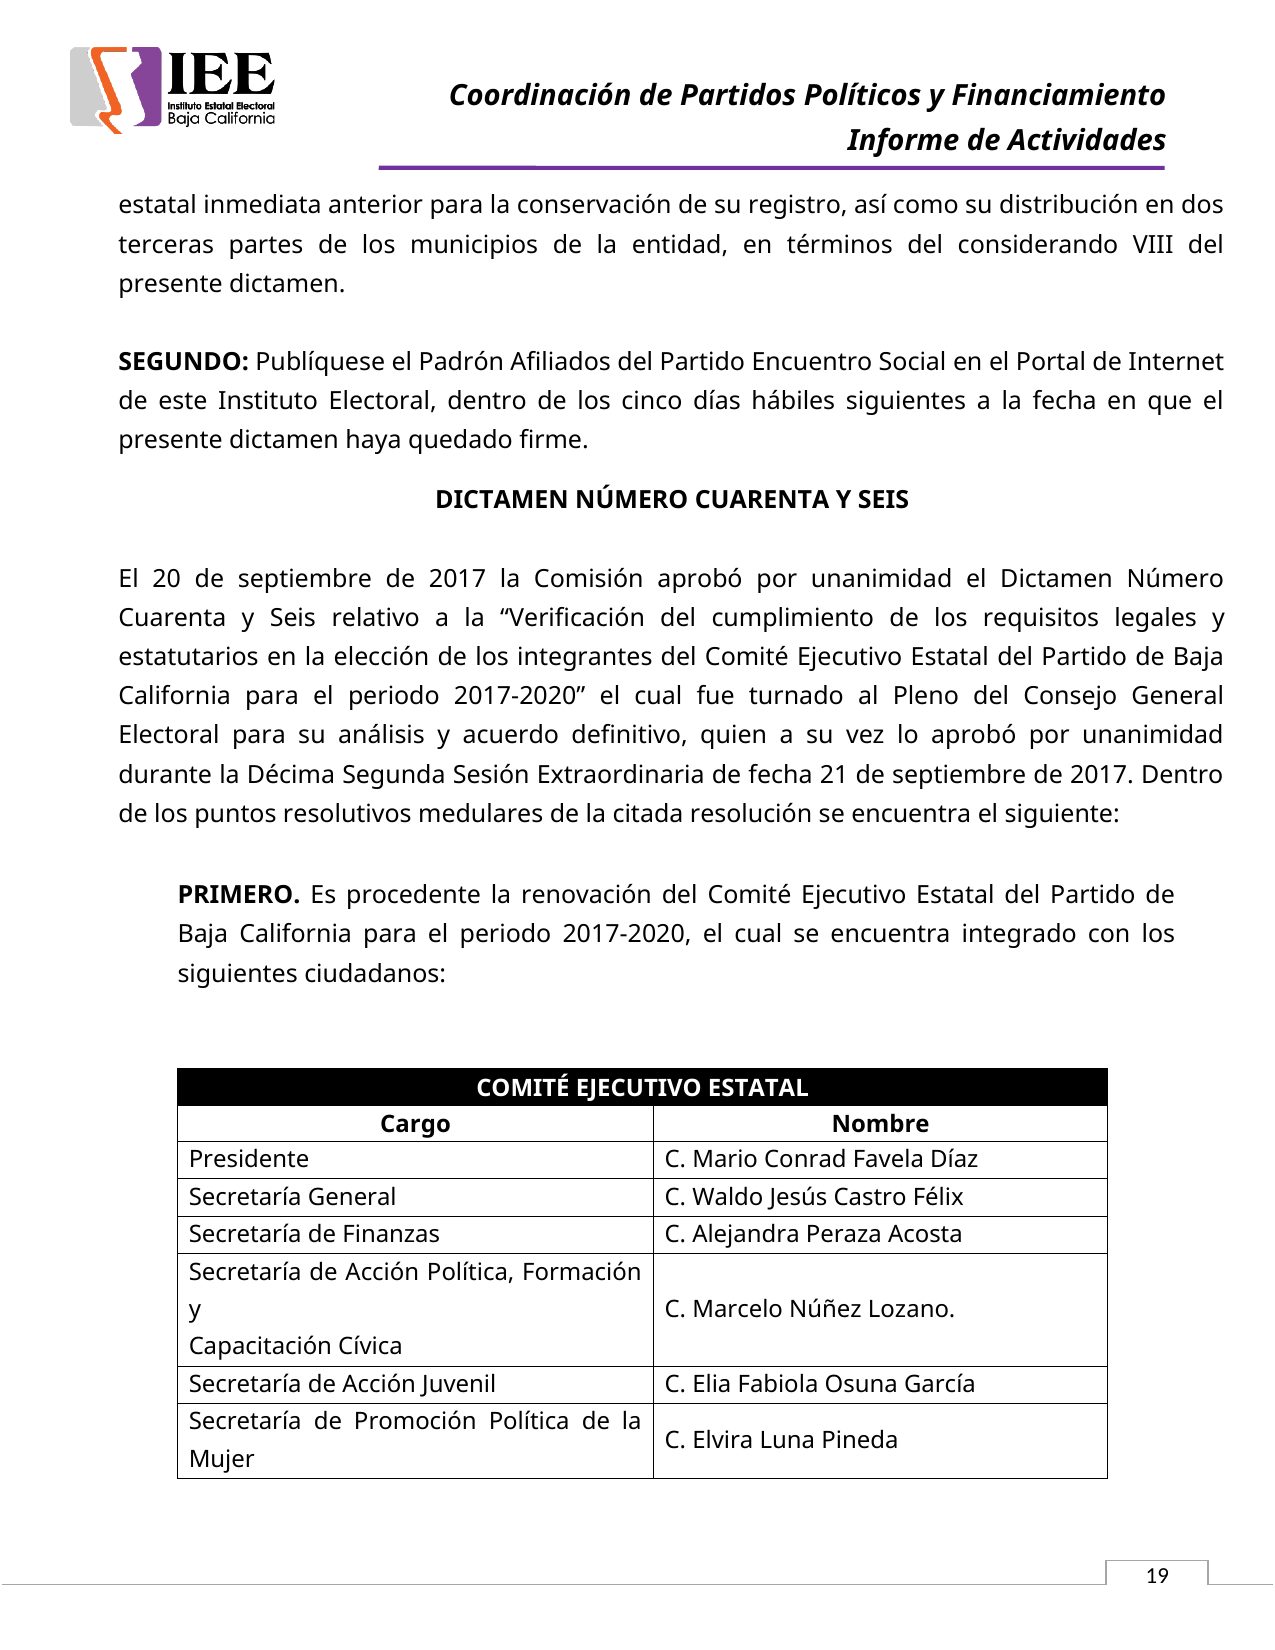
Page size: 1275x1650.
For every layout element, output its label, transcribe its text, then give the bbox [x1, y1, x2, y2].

table_header COMITÉ EJECUTIVO ESTATAL [178, 1069, 1107, 1105]
text DICTAMEN NÚMERO CUARENTA Y SEIS [118, 482, 1226, 516]
table_cell C. Marcelo Núñez Lozano. [654, 1254, 1107, 1366]
table_cell Secretaría de Promoción Política de la Mujer [178, 1404, 653, 1478]
table_cell C. Mario Conrad Favela Díaz [654, 1142, 1107, 1178]
text SEGUNDO: Publíquese el Padrón Afiliados del Partido Encuentro Social en el Portal de Internet de este Instituto Electoral, dentro de los cinco días hábiles siguientes a la fecha en que el presente dictamen haya quedado firme. [118, 344, 1226, 456]
table_cell Secretaría de Acción Política, Formación y Capacitación Cívica [178, 1254, 653, 1366]
table_cell Cargo [178, 1106, 653, 1141]
table_cell Secretaría de Finanzas [178, 1217, 653, 1253]
table_cell C. Elvira Luna Pineda [654, 1404, 1107, 1478]
text El 20 de septiembre de 2017 la Comisión aprobó por unanimidad el Dictamen Número Cuarenta y Seis relativo a la “Verificación del cumplimiento de los requisitos legales y estatutarios en la elección de los integrantes del Comité Ejecutivo Estatal del Partido de Baja California para el periodo 2017-2020” el cual fue turnado al Pleno del Consejo General Electoral para su análisis y acuerdo definitivo, quien a su vez lo aprobó por unanimidad durante la Décima Segunda Sesión Extraordinaria de fecha 21 de septiembre de 2017. Dentro de los puntos resolutivos medulares de la citada resolución se encuentra el siguiente: [118, 560, 1226, 829]
table_cell Presidente [178, 1142, 653, 1178]
picture [70, 47, 275, 134]
table_cell Secretaría de Acción Juvenil [178, 1367, 653, 1403]
table_cell C. Waldo Jesús Castro Félix [654, 1179, 1107, 1216]
list PRIMERO. Es procedente la renovación del Comité Ejecutivo Estatal del Partido de Baja California para el periodo 2017-2020, el cual se encuentra integrado con los siguientes ciudadanos: [177, 877, 1176, 989]
table_cell C. Alejandra Peraza Acosta [654, 1217, 1107, 1253]
table_cell Nombre [654, 1106, 1107, 1141]
table_cell Secretaría General [178, 1179, 653, 1216]
table_cell C. Elia Fabiola Osuna García [654, 1367, 1107, 1403]
